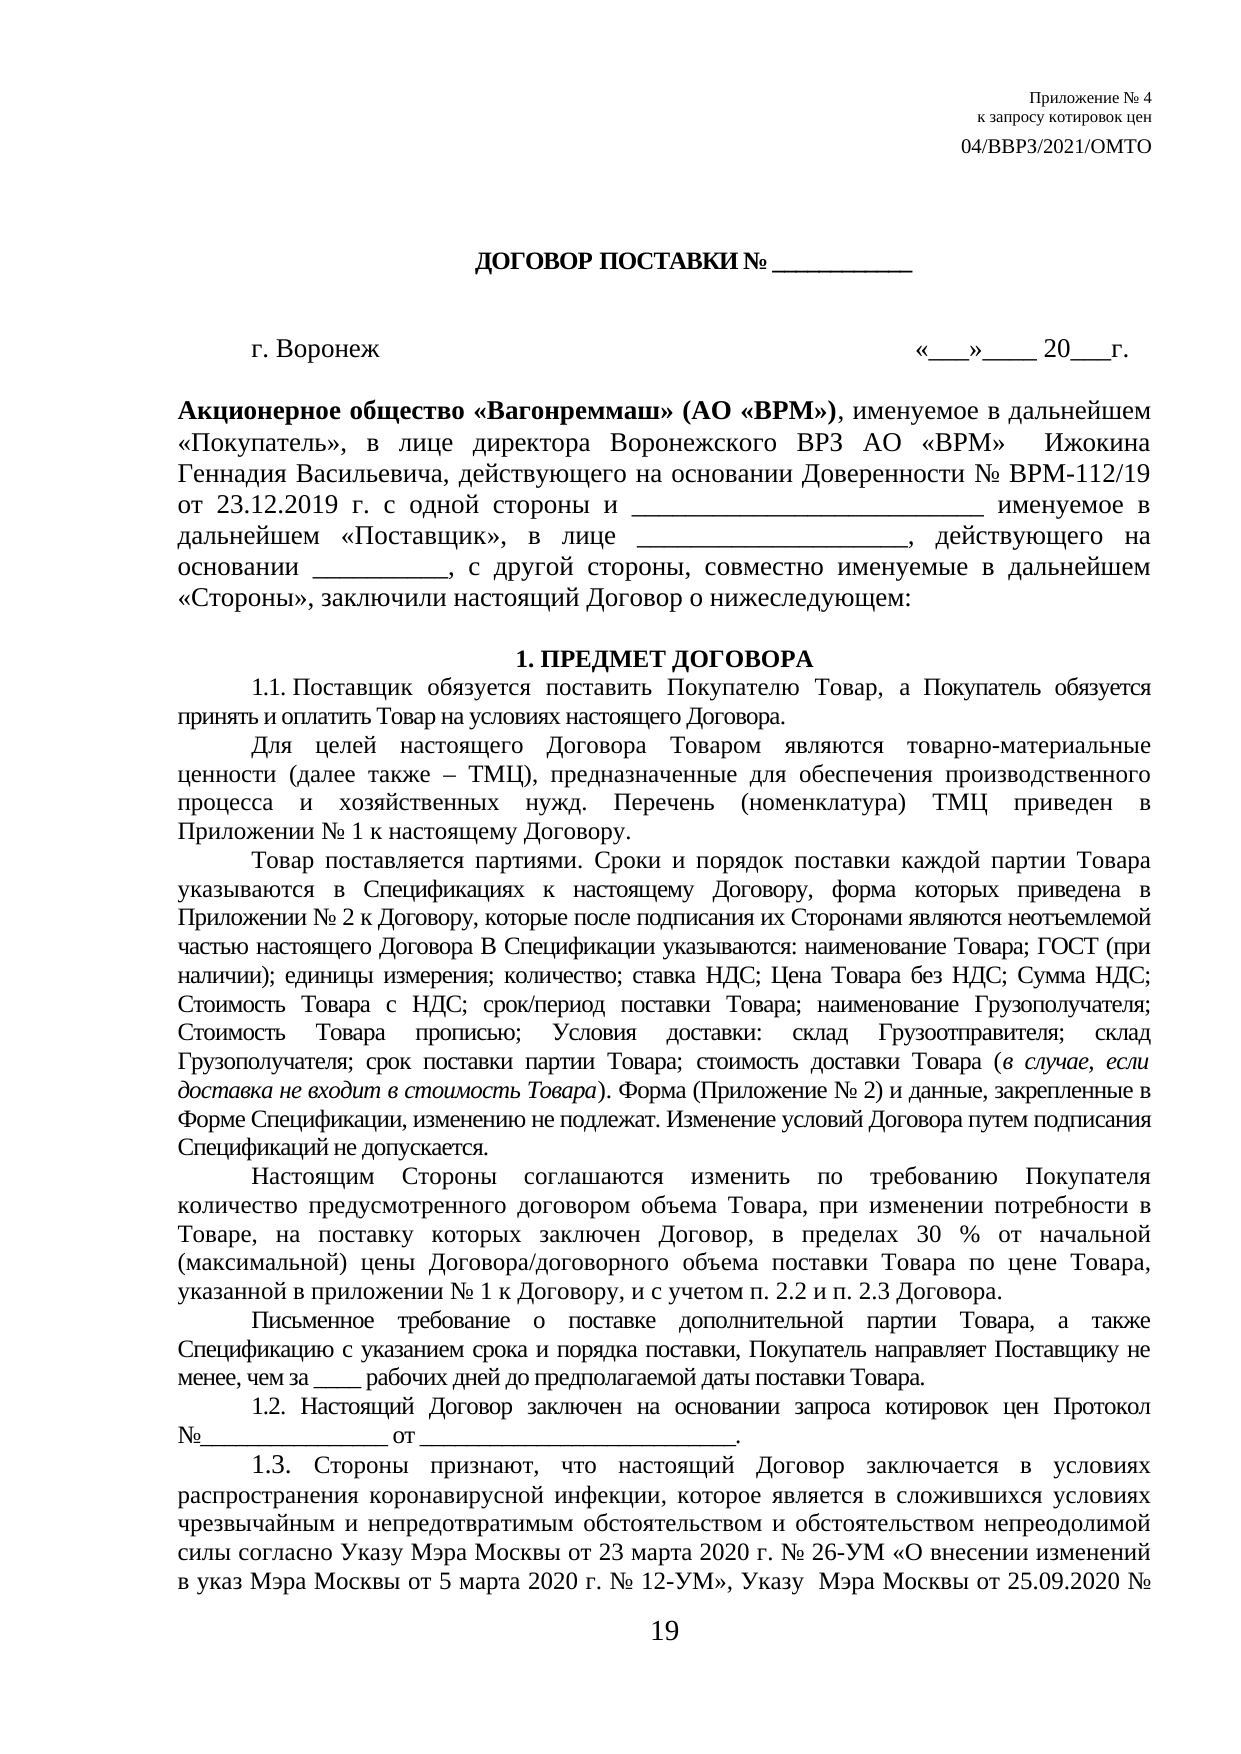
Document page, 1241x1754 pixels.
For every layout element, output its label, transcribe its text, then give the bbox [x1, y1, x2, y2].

text Товар поставляется партиями. Сроки и порядок поставки каждой партии Товара указываются в Спецификациях к настоящему Договору, форма которых приведена в Приложении № 2 к Договору, которые после подписания их Сторонами являются неотъемлемой частью настоящего Договора В Спецификации указываются: наименование Товара; ГОСТ (при наличии); единицы измерения; количество; ставка НДС; Цена Товара без НДС; Сумма НДС; Стоимость Товара с НДС; срок/период поставки Товара; наименование Грузополучателя; Стоимость Товара прописью; Условия доставки: склад Грузоотправителя; склад Грузополучателя; срок поставки партии Товара; стоимость доставки Товара (в случае, если доставка не входит в стоимость Товара). Форма (Приложение № 2) и данные, закрепленные в Форме Спецификации, изменению не подлежат. Изменение условий Договора путем подписания Спецификаций не допускается. [177, 845, 1152, 1161]
text ДОГОВОР ПОСТАВКИ № ____________ [177, 246, 1152, 275]
text г. Воронеж «___»____ 20___г. [177, 332, 1152, 363]
text Для целей настоящего Договора Товаром являются товарно-материальные ценности (далее также – ТМЦ), предназначенные для обеспечения производственного процесса и хозяйственных нужд. Перечень (номенклатура) ТМЦ приведен в Приложении № 1 к настоящему Договору. [177, 730, 1152, 845]
text 1. ПРЕДМЕТ ДОГОВОРА [177, 644, 1152, 672]
text Акционерное общество «Вагонреммаш» (АО «ВРМ»), именуемое в дальнейшем «Покупатель», в лице директора Воронежского ВРЗ АО «ВРМ» Ижокина Геннадия Васильевича, действующего на основании Доверенности № ВРМ-112/19 от 23.12.2019 г. с одной стороны и __________________________ именуемое в дальнейшем «Поставщик», в лице ____________________, действующего на основании __________, с другой стороны, совместно именуемые в дальнейшем «Стороны», заключили настоящий Договор о нижеследующем: [177, 394, 1152, 612]
text 1.2. Настоящий Договор заключен на основании запроса котировок цен Протокол №________________ от ___________________________. [177, 1391, 1152, 1449]
text Настоящим Стороны соглашаются изменить по требованию Покупателя количество предусмотренного договором объема Товара, при изменении потребности в Товаре, на поставку которых заключен Договор, в пределах 30 % от начальной (максимальной) цены Договора/договорного объема поставки Товара по цене Товара, указанной в приложении № 1 к Договору, и с учетом п. 2.2 и п. 2.3 Договора. [177, 1161, 1152, 1305]
text Письменное требование о поставке дополнительной партии Товара, а также Спецификацию с указанием срока и порядка поставки, Покупатель направляет Поставщику не менее, чем за ____ рабочих дней до предполагаемой даты поставки Товара. [177, 1305, 1152, 1391]
text Приложение № 4 [177, 88, 1152, 107]
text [177, 1449, 1152, 1595]
text к запросу котировок цен 04/ВВРЗ/2021/ОМТО [177, 107, 1152, 160]
text 1.1. Поставщик обязуется поставить Покупателю Товар, а Покупатель обязуется принять и оплатить Товар на условиях настоящего Договора. [177, 672, 1152, 730]
